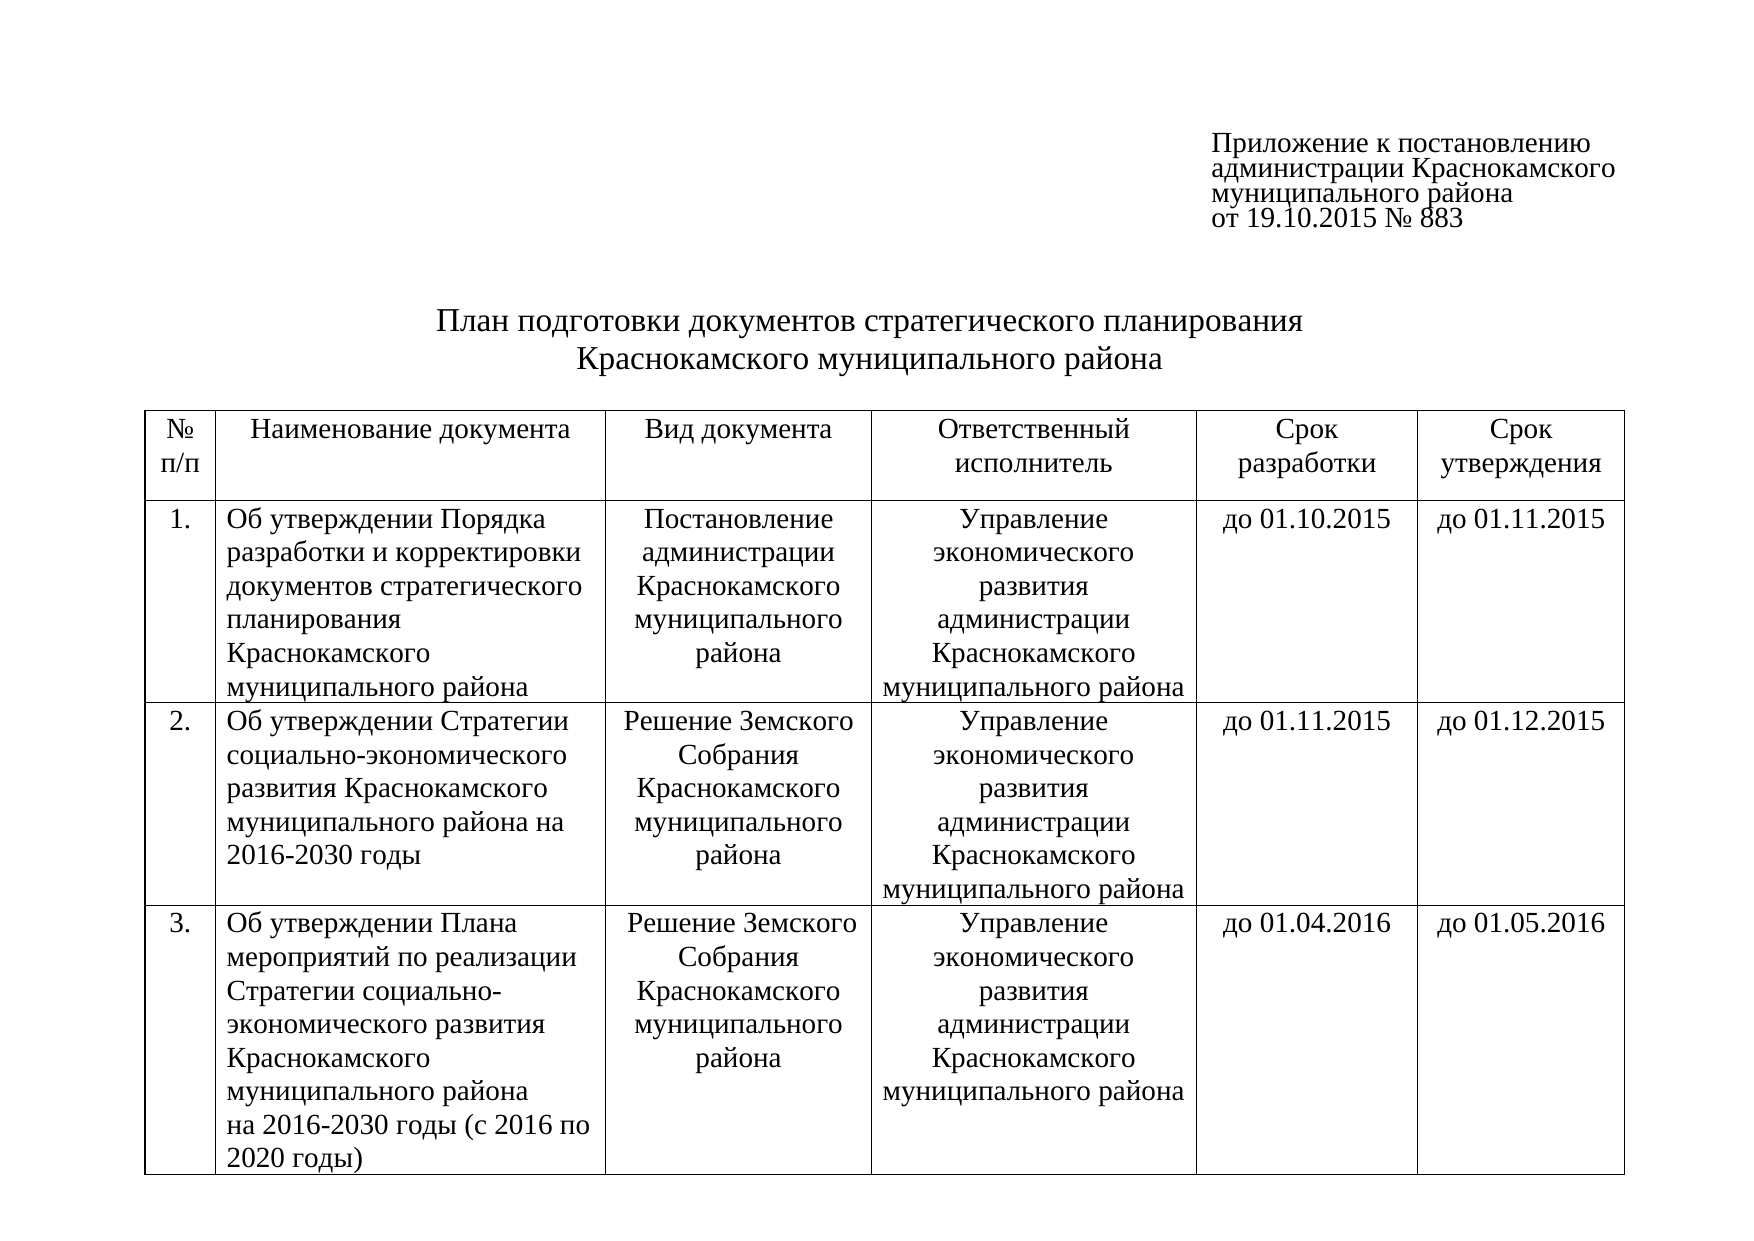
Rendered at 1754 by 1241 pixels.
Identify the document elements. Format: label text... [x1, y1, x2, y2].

text План подготовки документов стратегического планирования [29, 300, 1636, 338]
table_cell до 01.12.2015 [1418, 703, 1624, 904]
table_cell Решение Земского Собрания Краснокамского муниципального района [606, 703, 871, 904]
table_header Ответственный исполнитель [872, 411, 1196, 500]
table_cell до 01.04.2016 [1197, 906, 1417, 1174]
table_cell до 01.10.2015 [1197, 501, 1417, 702]
table_header Вид документа [606, 411, 871, 500]
table_cell Управление экономического развития администрации Краснокамского муниципального района [872, 703, 1196, 904]
table_cell Об утверждении Порядка разработки и корректировки документов стратегического планирования Краснокамского муниципального района [216, 501, 605, 702]
table_cell 2. [146, 703, 215, 904]
table_cell Постановление администрации Краснокамского муниципального района [606, 501, 871, 702]
table_cell до 01.05.2016 [1418, 906, 1624, 1174]
table_cell до 01.11.2015 [1197, 703, 1417, 904]
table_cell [872, 906, 1196, 1174]
table_cell до 01.11.2015 [1418, 501, 1624, 702]
table_header № п/п [146, 411, 215, 500]
text администрации Краснокамского муниципального района [1211, 158, 1636, 208]
table_header Срок утверждения [1418, 411, 1624, 500]
table_cell Управление экономического развития администрации Краснокамского муниципального района [872, 501, 1196, 702]
text от 19.10.2015 № 883 [1211, 208, 1636, 233]
text Краснокамского муниципального района [29, 338, 1636, 377]
text Приложение к постановлению [1211, 133, 1636, 158]
table_cell 3. [146, 906, 215, 1174]
table_cell Об утверждении Плана мероприятий по реализации Стратегии социально-экономического развития Краснокамского муниципального района на 2016-2030 годы (с 2016 по 2020 годы) [216, 906, 605, 1174]
table_header Наименование документа [216, 411, 605, 500]
table_cell 1. [146, 501, 215, 702]
table_cell Об утверждении Стратегии социально-экономического развития Краснокамского муниципального района на 2016-2030 годы [216, 703, 605, 904]
table_header Срок разработки [1197, 411, 1417, 500]
table_cell Решение Земского Собрания Краснокамского муниципального района [606, 906, 871, 1174]
